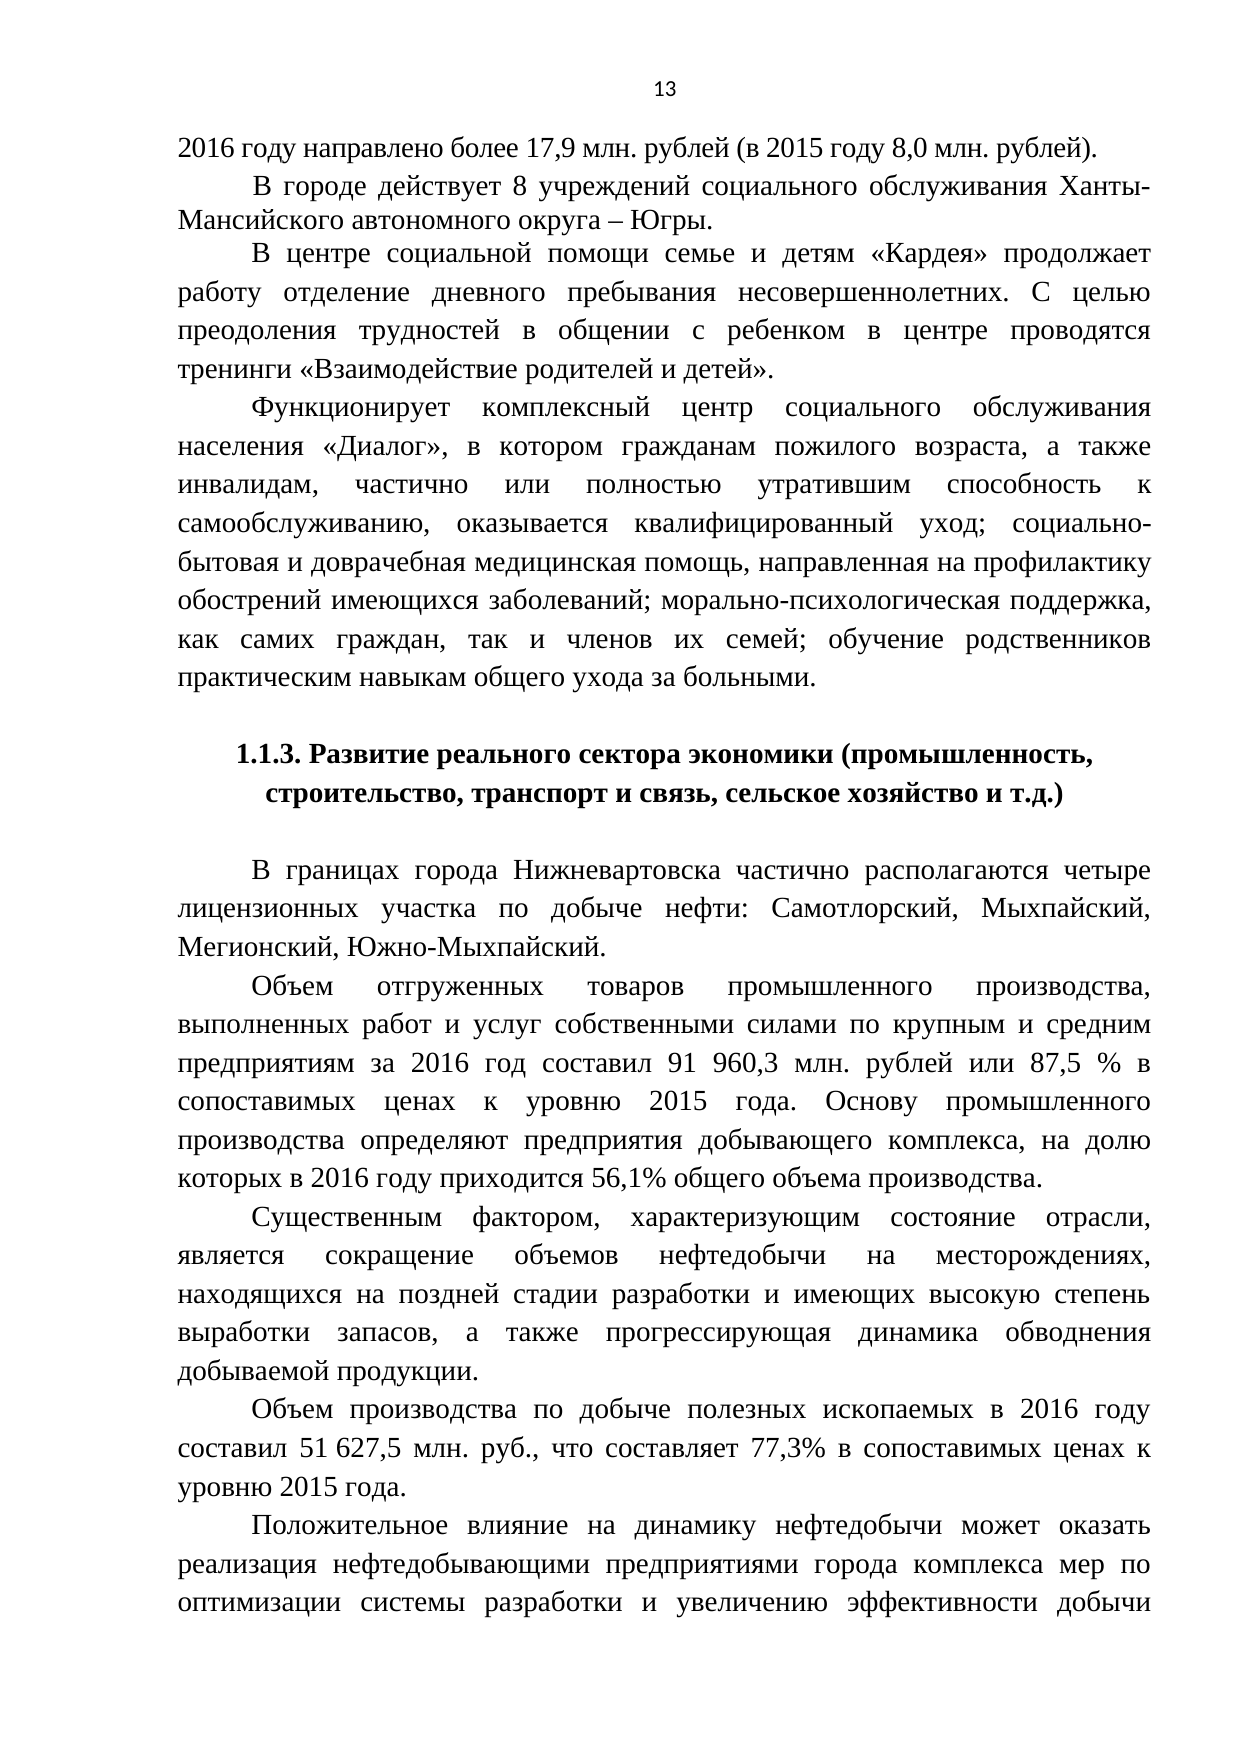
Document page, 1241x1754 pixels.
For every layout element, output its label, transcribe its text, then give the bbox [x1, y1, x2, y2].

text В центре социальной помощи семье и детям «Кардея» продолжает работу отделение дневного пребывания несовершеннолетних. С целью преодоления трудностей в общении с ребенком в центре проводятся тренинги «Взаимодействие родителей и детей». [177, 235, 1152, 384]
text В городе действует 8 учреждений социального обслуживания Ханты-Мансийского автономного округа – Югры. [177, 168, 1152, 235]
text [177, 1507, 1152, 1618]
text Объем производства по добыче полезных ископаемых в 2016 году составил 51 627,5 млн. руб., что составляет 77,3% в сопоставимых ценах к уровню 2015 года. [177, 1392, 1152, 1502]
text Объем отгруженных товаров промышленного производства, выполненных работ и услуг собственными силами по крупным и средним предприятиям за 2016 год составил 91 960,3 млн. рублей или 87,5 % в сопоставимых ценах к уровню 2015 года. Основу промышленного производства определяют предприятия добывающего комплекса, на долю которых в 2016 году приходится 56,1% общего объема производства. [177, 968, 1152, 1194]
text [177, 130, 1152, 163]
text Функционирует комплексный центр социального обслуживания населения «Диалог», в котором гражданам пожилого возраста, а также инвалидам, частично или полностью утратившим способность к самообслуживанию, оказывается квалифицированный уход; социально-бытовая и доврачебная медицинская помощь, направленная на профилактику обострений имеющихся заболеваний; морально-психологическая поддержка, как самих граждан, так и членов их семей; обучение родственников практическим навыкам общего ухода за больными. [177, 389, 1152, 693]
text 1.1.3. Развитие реального сектора экономики (промышленность, строительство, транспорт и связь, сельское хозяйство и т.д.) [177, 736, 1152, 808]
text Существенным фактором, характеризующим состояние отрасли, является сокращение объемов нефтедобычи на месторождениях, находящихся на поздней стадии разработки и имеющих высокую степень выработки запасов, а также прогрессирующая динамика обводнения добываемой продукции. [177, 1199, 1152, 1387]
text В границах города Нижневартовска частично располагаются четыре лицензионных участка по добыче нефти: Самотлорский, Мыхпайский, Мегионский, Южно-Мыхпайский. [177, 852, 1152, 963]
